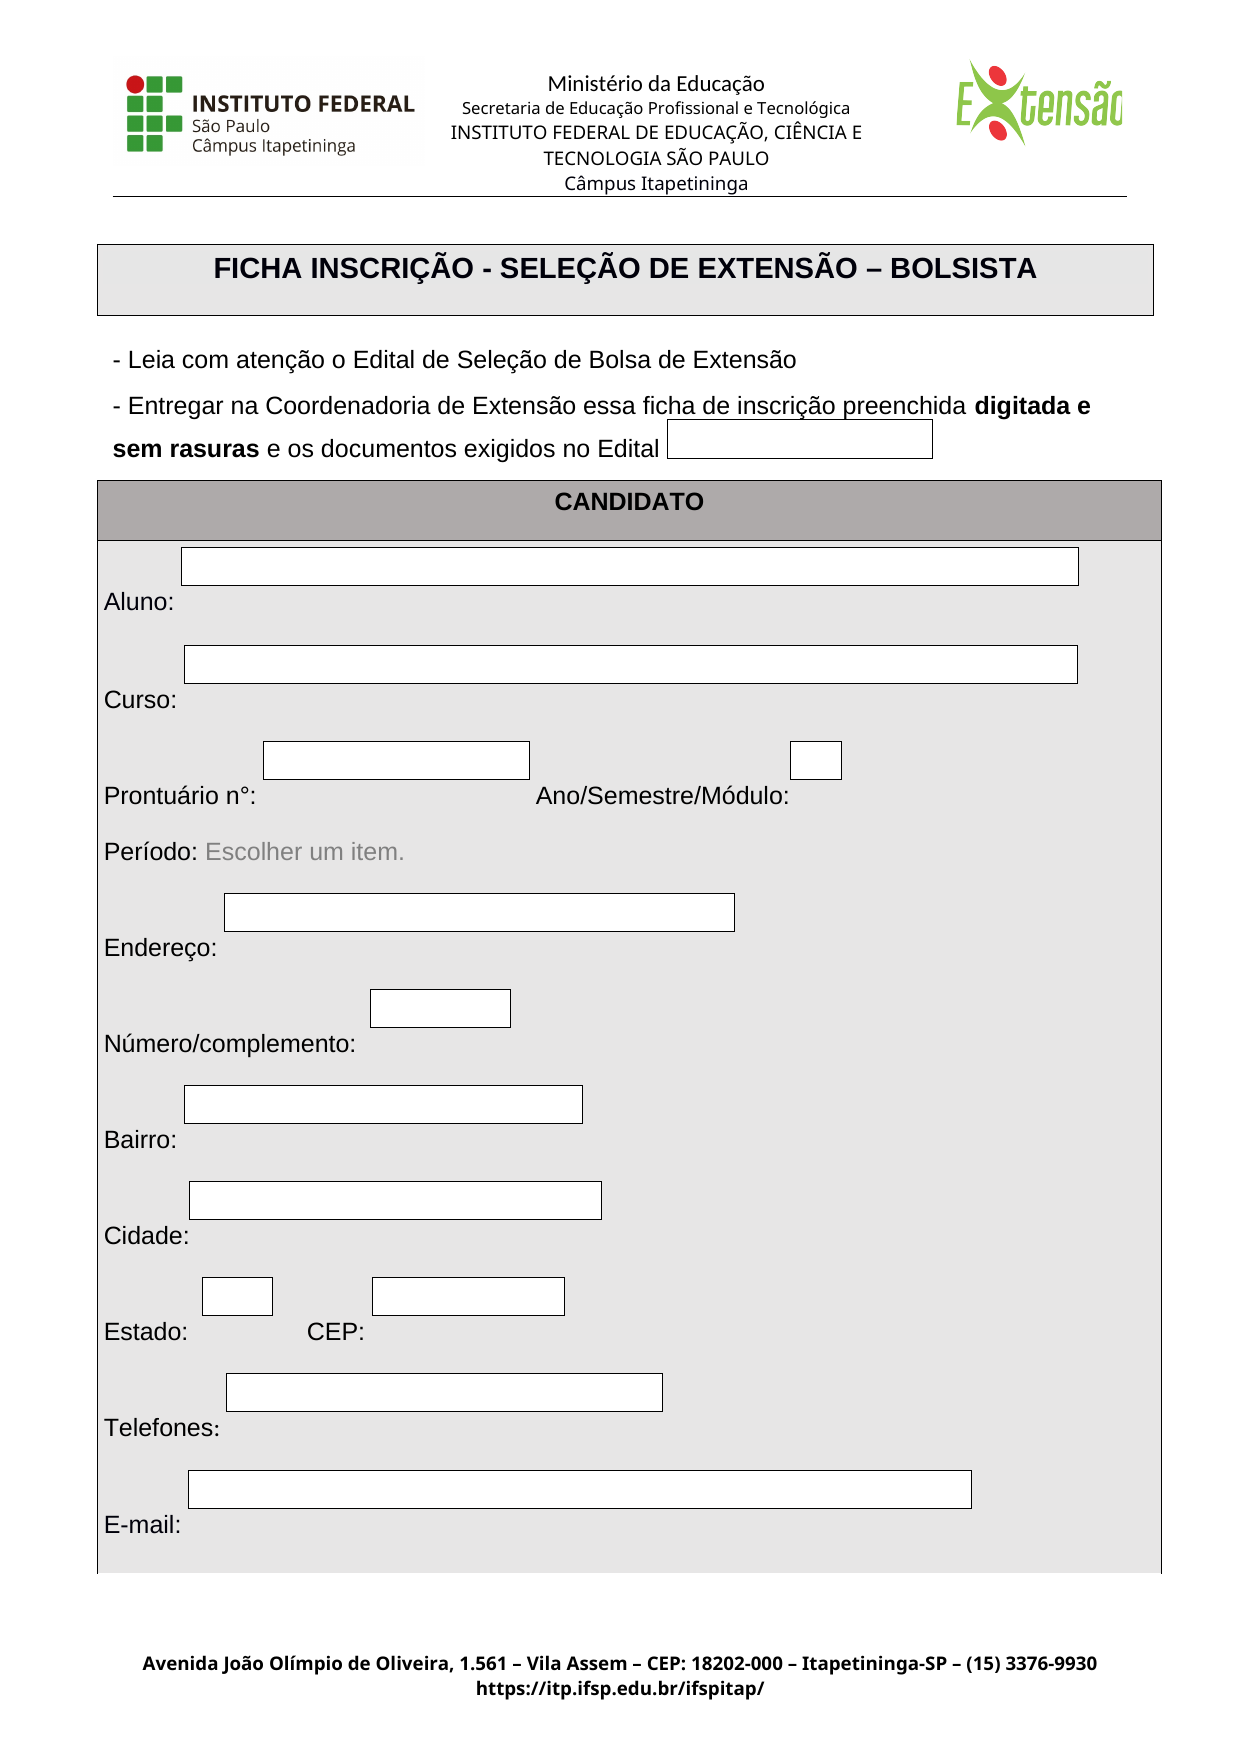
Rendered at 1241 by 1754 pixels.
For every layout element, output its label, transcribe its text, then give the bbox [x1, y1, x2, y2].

table_header FICHA INSCRIÇÃO - SELEÇÃO DE EXTENSÃO – BOLSISTA [98, 245, 1153, 315]
picture [956, 58, 1122, 147]
table_header CANDIDATO [98, 481, 1161, 540]
table_cell Aluno: Curso: Prontuário n°: Ano/Semestre/Módulo: Período: Endereço: Número/complemento: Bairro: Cidade: Estado: CEP: Telefones: E-mail: [98, 541, 1161, 1573]
text - Leia com atenção o Edital de Seleção de Bolsa de Extensão [112, 345, 1128, 374]
text - Entregar na Coordenadoria de Extensão essa ficha de inscrição preenchida digitada e sem rasuras e os documentos exigidos no Edital [112, 391, 1128, 463]
picture [112, 56, 425, 166]
